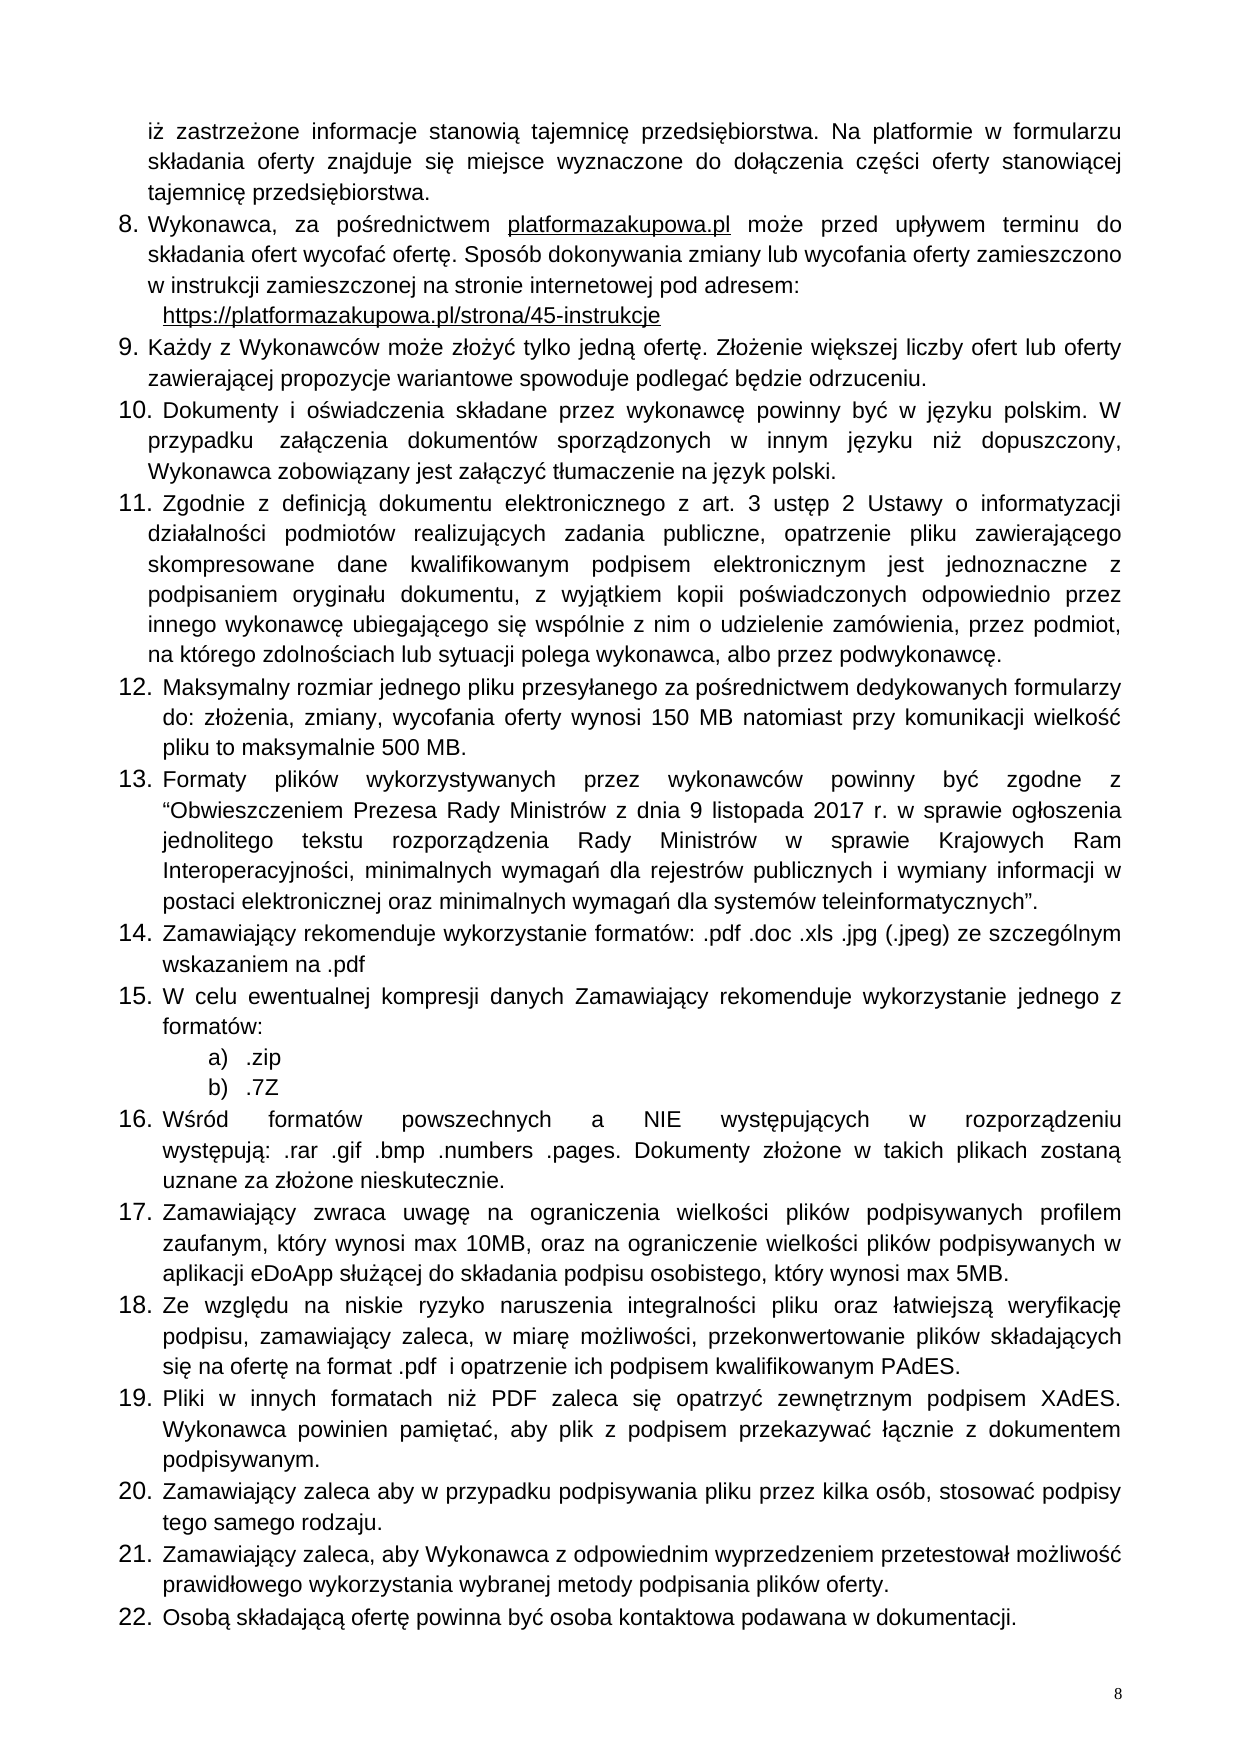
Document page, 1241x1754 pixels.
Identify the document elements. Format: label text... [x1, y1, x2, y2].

list Maksymalny rozmiar jednego pliku przesyłanego za pośrednictwem dedykowanych formularzy do: złożenia, zmiany, wycofania oferty wynosi 150 MB natomiast przy komunikacji wielkość pliku to maksymalnie 500 MB. [118, 671, 1122, 761]
list Zamawiający zwraca uwagę na ograniczenia wielkości plików podpisywanych profilem zaufanym, który wynosi max 10MB, oraz na ograniczenie wielkości plików podpisywanych w aplikacji eDoApp służącej do składania podpisu osobistego, który wynosi max 5MB. [118, 1197, 1122, 1286]
list Wśród formatów powszechnych a NIE występujących w rozporządzeniu występują: .rar .gif .bmp .numbers .pages. Dokumenty złożone w takich plikach zostaną uznane za złożone nieskutecznie. [118, 1104, 1122, 1193]
list Zamawiający rekomenduje wykorzystanie formatów: .pdf .doc .xls .jpg (.jpeg) ze szczególnym wskazaniem na .pdf [118, 918, 1122, 977]
list Formaty plików wykorzystywanych przez wykonawców powinny być zgodne z “Obwieszczeniem Prezesa Rady Ministrów z dnia 9 listopada 2017 r. w sprawie ogłoszenia jednolitego tekstu rozporządzenia Rady Ministrów w sprawie Krajowych Ram Interoperacyjności, minimalnych wymagań dla rejestrów publicznych i wymiany informacji w postaci elektronicznej oraz minimalnych wymagań dla systemów teleinformatycznych”. [118, 764, 1122, 914]
list Ze względu na niskie ryzyko naruszenia integralności pliku oraz łatwiejszą weryfikację podpisu, zamawiający zaleca, w miarę możliwości, przekonwertowanie plików składających się na ofertę na format .pdf i opatrzenie ich podpisem kwalifikowanym PAdES. [118, 1290, 1122, 1379]
list Zgodnie z definicją dokumentu elektronicznego z art. 3 ustęp 2 Ustawy o informatyzacji działalności podmiotów realizujących zadania publiczne, opatrzenie pliku zawierającego skompresowane dane kwalifikowanym podpisem elektronicznym jest jednoznaczne z podpisaniem oryginału dokumentu, z wyjątkiem kopii poświadczonych odpowiednio przez innego wykonawcę ubiegającego się wspólnie z nim o udzielenie zamówienia, przez podmiot, na którego zdolnościach lub sytuacji polega wykonawca, albo przez podwykonawcę. [118, 488, 1122, 668]
list Zamawiający zaleca, aby Wykonawca z odpowiednim wyprzedzeniem przetestował możliwość prawidłowego wykorzystania wybranej metody podpisania plików oferty. [118, 1539, 1122, 1598]
list Dokumenty i oświadczenia składane przez wykonawcę powinny być w języku polskim. W przypadku załączenia dokumentów sporządzonych w innym języku niż dopuszczony, Wykonawca zobowiązany jest załączyć tłumaczenie na język polski. [118, 395, 1122, 484]
list .zip [208, 1043, 1122, 1070]
text https://platformazakupowa.pl/strona/45-instrukcje [118, 302, 1122, 328]
list .7Z [208, 1074, 1122, 1100]
list Wykonawca, za pośrednictwem platformazakupowa.pl może przed upływem terminu do składania ofert wycofać ofertę. Sposób dokonywania zmiany lub wycofania oferty zamieszczono w instrukcji zamieszczonej na stronie internetowej pod adresem: [118, 209, 1122, 298]
list Pliki w innych formatach niż PDF zaleca się opatrzyć zewnętrznym podpisem XAdES. Wykonawca powinien pamiętać, aby plik z podpisem przekazywać łącznie z dokumentem podpisywanym. [118, 1383, 1122, 1472]
list Osobą składającą ofertę powinna być osoba kontaktowa podawana w dokumentacji. [118, 1602, 1122, 1630]
list Zamawiający zaleca aby w przypadku podpisywania pliku przez kilka osób, stosować podpisy tego samego rodzaju. [118, 1476, 1122, 1535]
list Każdy z Wykonawców może złożyć tylko jedną ofertę. Złożenie większej liczby ofert lub oferty zawierającej propozycje wariantowe spowoduje podlegać będzie odrzuceniu. [118, 332, 1122, 391]
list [118, 118, 1122, 205]
list W celu ewentualnej kompresji danych Zamawiający rekomenduje wykorzystanie jednego z formatów: [118, 981, 1122, 1040]
